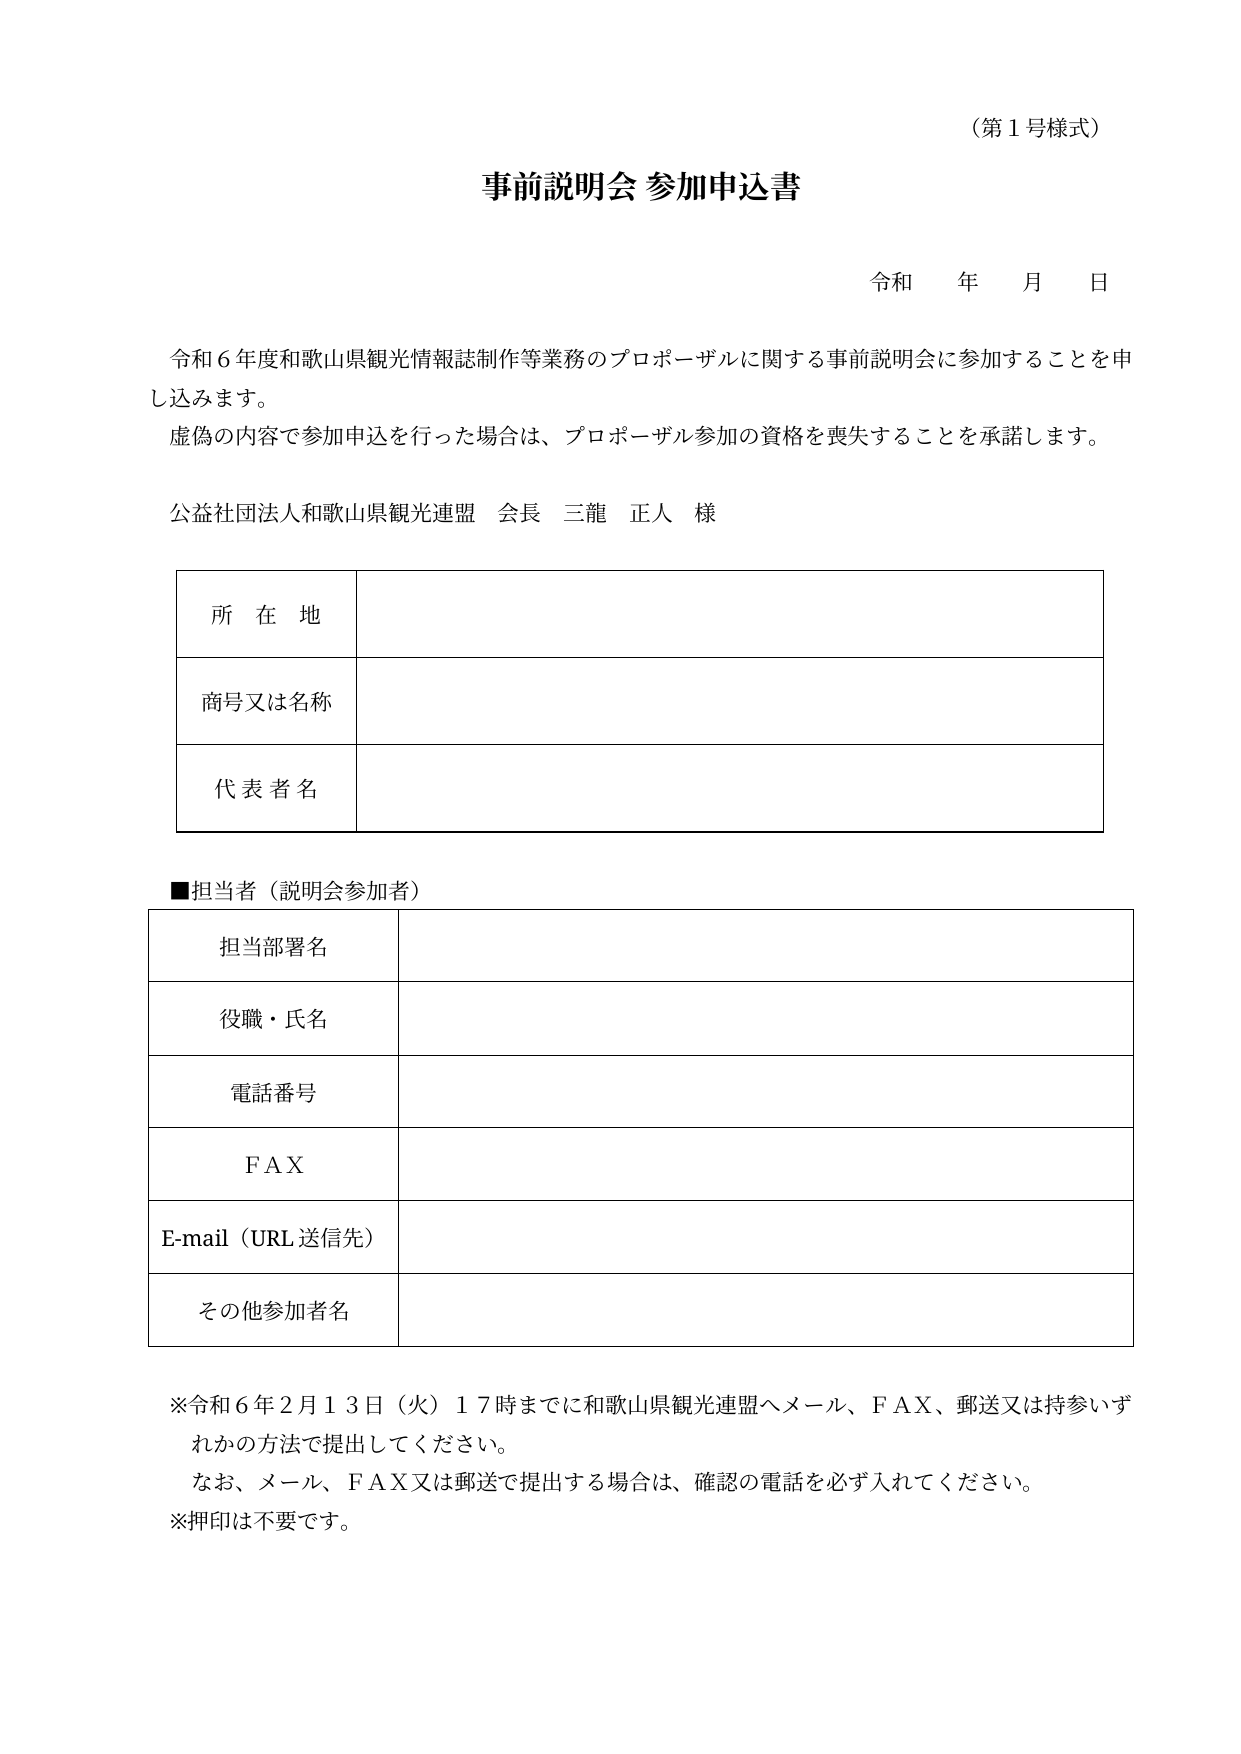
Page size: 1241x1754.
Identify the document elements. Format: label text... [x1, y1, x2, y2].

table_cell E-mail（URL送信先） [149, 1201, 398, 1273]
table_cell [399, 1274, 1133, 1346]
table_cell 役職・氏名 [149, 982, 398, 1055]
table_cell [399, 982, 1133, 1055]
text 令和６年度和歌山県観光情報誌制作等業務のプロポーザルに関する事前説明会に参加することを申し込みます。 [148, 339, 1134, 416]
table_cell ＦＡＸ [149, 1128, 398, 1200]
table_header 所 在 地 [177, 571, 356, 657]
text 令和 年 月 日 [148, 262, 1134, 300]
table_cell 商号又は名称 [177, 658, 356, 744]
text 事前説明会 参加申込書 [148, 147, 1134, 223]
table_cell [399, 1128, 1133, 1200]
table_cell [357, 658, 1103, 744]
table_cell [357, 745, 1103, 831]
table_header 担当部署名 [149, 910, 398, 981]
table_header [357, 571, 1103, 657]
table_cell 電話番号 [149, 1056, 398, 1127]
text ■担当者（説明会参加者） [148, 871, 1134, 909]
text ※令和６年２月１３日（火）１７時までに和歌山県観光連盟へメール、ＦＡＸ、郵送又は持参いずれかの方法で提出してください。 [169, 1385, 1134, 1462]
table_cell 代 表 者 名 [177, 745, 356, 831]
table_cell その他参加者名 [149, 1274, 398, 1346]
table_header [399, 910, 1133, 981]
table_cell [399, 1201, 1133, 1273]
text ※押印は不要です。 [148, 1500, 1134, 1539]
table_cell [399, 1056, 1133, 1127]
text 公益社団法人和歌山県観光連盟 会長 三龍 正人 様 [148, 493, 1134, 531]
text （第１号様式） [148, 108, 1112, 147]
text 虚偽の内容で参加申込を行った場合は、プロポーザル参加の資格を喪失することを承諾します。 [148, 416, 1134, 454]
text なお、メール、ＦＡＸ又は郵送で提出する場合は、確認の電話を必ず入れてください。 [148, 1462, 1134, 1500]
